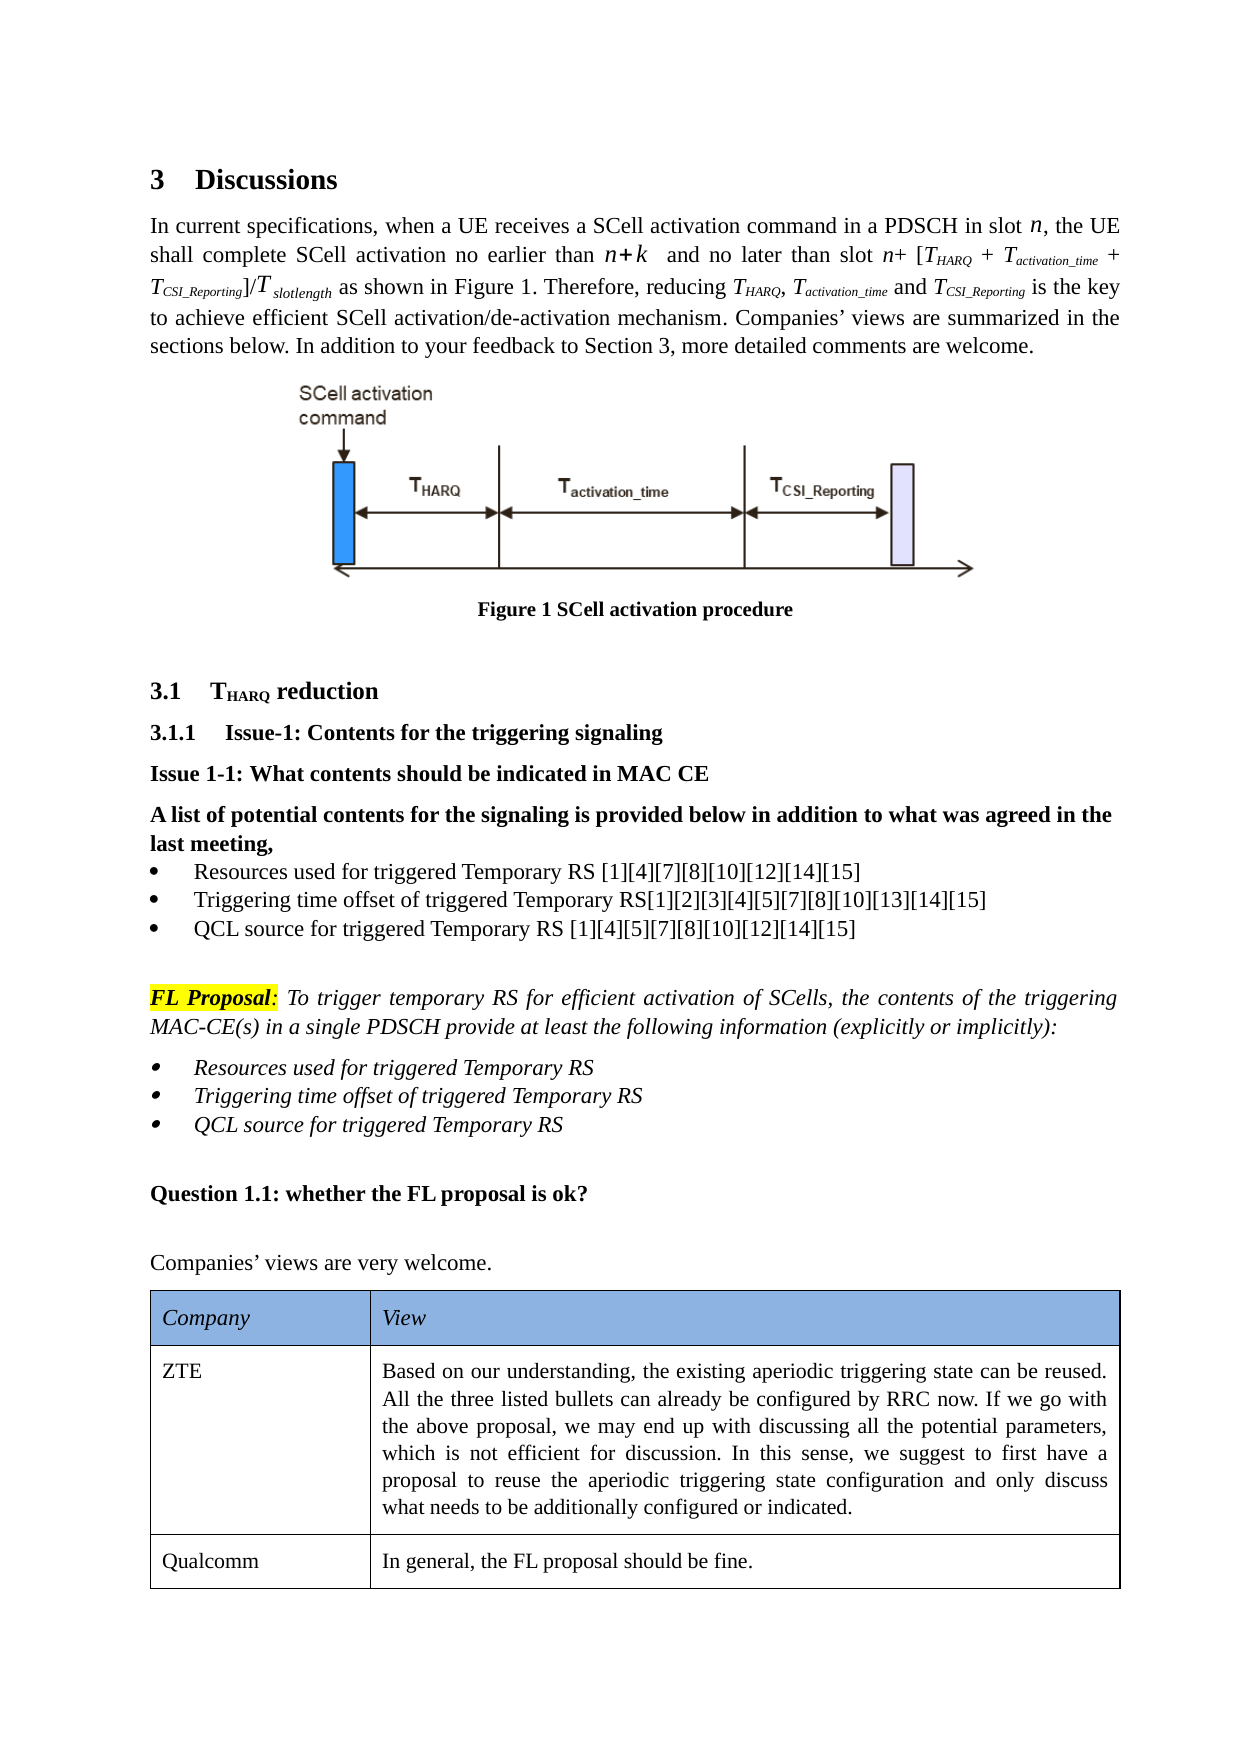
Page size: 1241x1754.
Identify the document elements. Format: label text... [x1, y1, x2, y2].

text FL Proposal: To trigger temporary RS for efficient activation of SCells, the contents of the triggering MAC-CE(s) in a single PDSCH provide at least the following information (explicitly or implicitly): [150, 984, 1120, 1039]
list Triggering time offset of triggered Temporary RS[1][2][3][4][5][7][8][10][13][14][15] [150, 887, 1120, 913]
text Issue 1-1: What contents should be indicated in MAC CE [150, 760, 1120, 787]
table_cell Based on our understanding, the existing aperiodic triggering state can be reused. All the three listed bullets can already be configured by RRC now. If we go with the above proposal, we may end up with discussing all the potential parameters, which is not efficient for discussion. In this sense, we suggest to first have a proposal to reuse the aperiodic triggering state configuration and only discuss what needs to be additionally configured or indicated. [371, 1346, 1119, 1534]
list Resources used for triggered Temporary RS [150, 1054, 1120, 1080]
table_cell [371, 1535, 1119, 1587]
list Resources used for triggered Temporary RS [1][4][7][8][10][12][14][15] [150, 858, 1120, 884]
picture [283, 373, 988, 582]
subtitle Issue-1: Contents for the triggering signaling [150, 719, 1120, 746]
list Triggering time offset of triggered Temporary RS [150, 1082, 1120, 1108]
text Figure 1 SCell activation procedure [150, 596, 1120, 621]
subtitle Discussions [150, 162, 1120, 196]
list A list of potential contents for the signaling is provided below in addition to what was agreed in the last meeting, [150, 801, 1120, 856]
list Question 1.1: whether the FL proposal is ok? [150, 1180, 1120, 1206]
table_header Company [151, 1291, 370, 1345]
text In current specifications, when a UE receives a SCell activation command in a PDSCH in slot , the UE shall complete SCell activation no earlier than and no later than slot n+ [THARQ + Tactivation_time + TCSI_Reporting]/ as shown in Figure 1. Therefore, reducing THARQ, Tactivation_time and TCSI_Reporting is the key to achieve efficient SCell activation/de-activation mechanism. Companies’ views are summarized in the sections below. In addition to your feedback to Section 3, more detailed comments are welcome. [150, 211, 1120, 359]
table_header View [371, 1291, 1119, 1345]
list QCL source for triggered Temporary RS [150, 1111, 1120, 1137]
table_cell Qualcomm [151, 1535, 370, 1587]
text Companies’ views are very welcome. [150, 1249, 1120, 1276]
subtitle THARQ reduction [150, 676, 1120, 704]
list QCL source for triggered Temporary RS [1][4][5][7][8][10][12][14][15] [150, 915, 1120, 941]
table_cell ZTE [151, 1346, 370, 1534]
